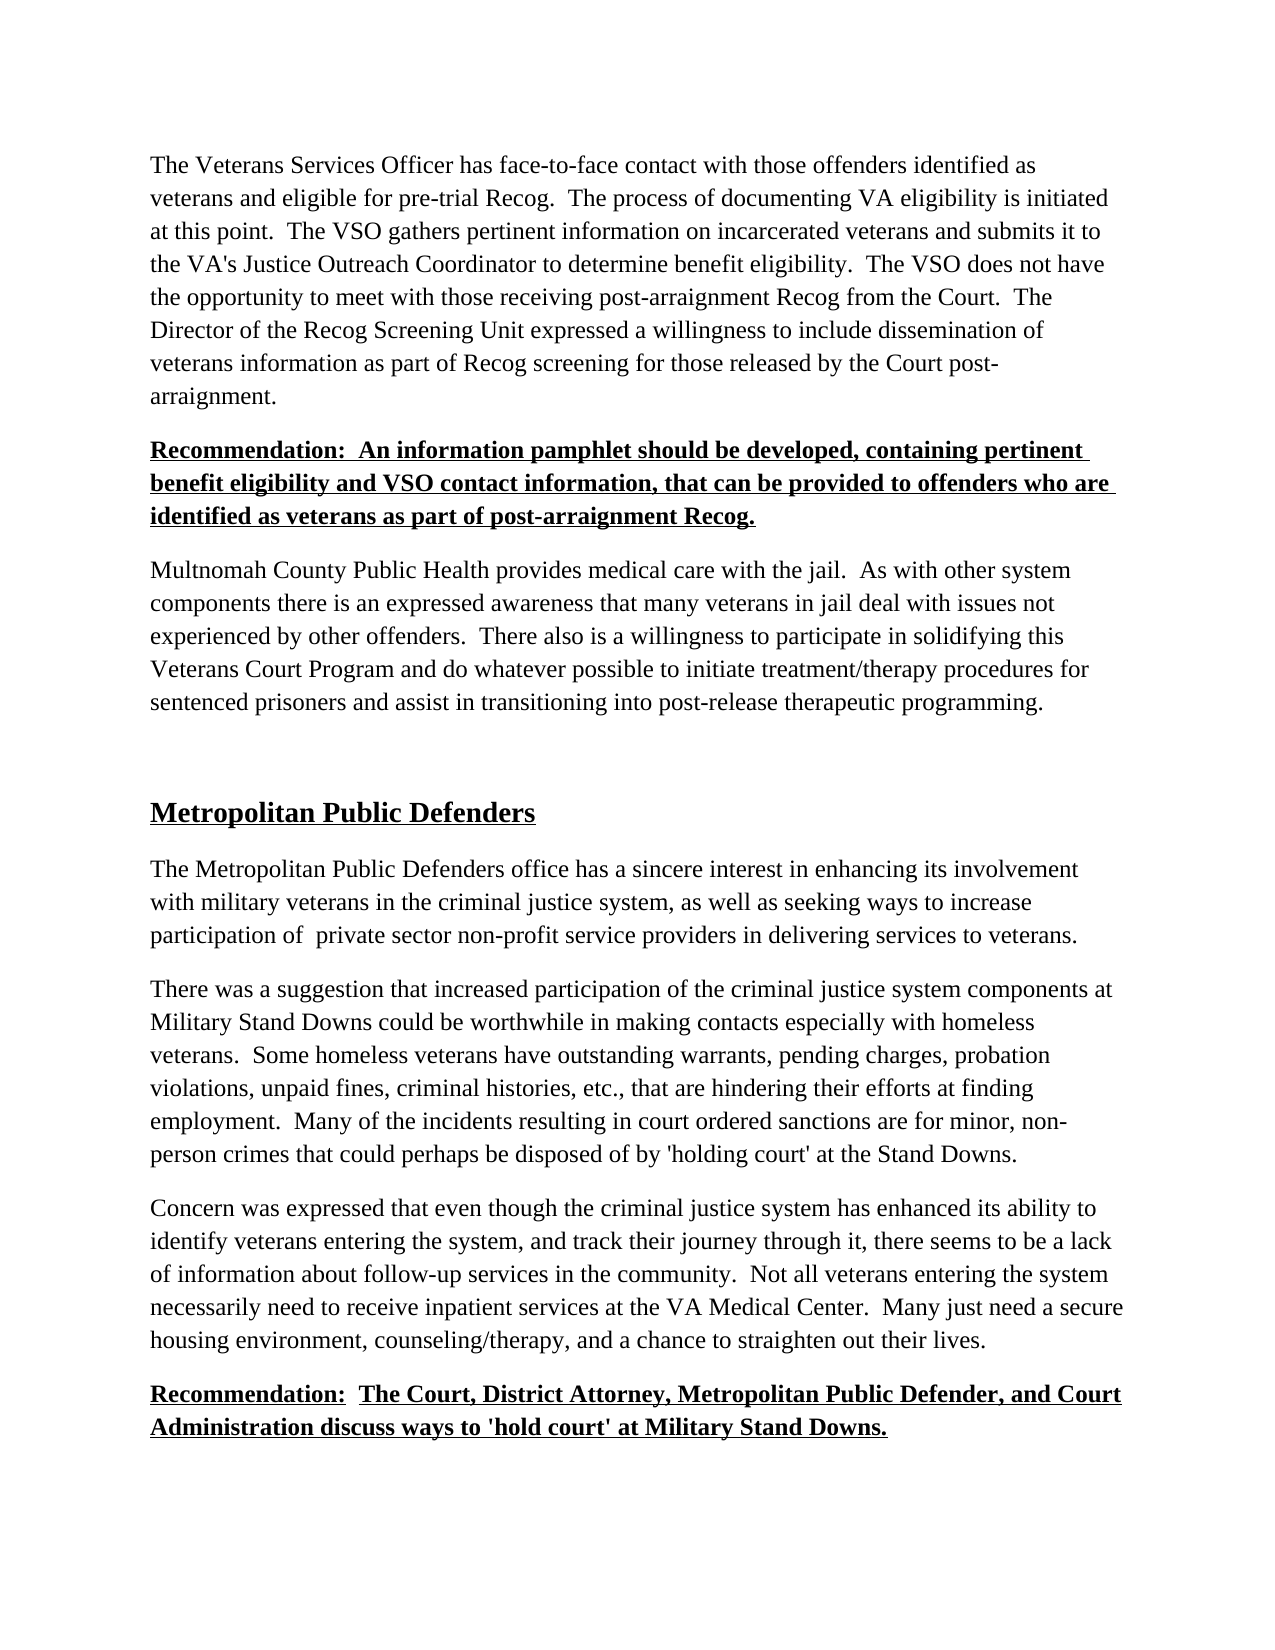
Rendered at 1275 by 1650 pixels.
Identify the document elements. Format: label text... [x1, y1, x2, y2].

text The Veterans Services Officer has face-to-face contact with those offenders identified as veterans and eligible for pre-trial Recog. The process of documenting VA eligibility is initiated at this point. The VSO gathers pertinent information on incarcerated veterans and submits it to the VA's Justice Outreach Coordinator to determine benefit eligibility. The VSO does not have the opportunity to meet with those receiving post-arraignment Recog from the Court. The Director of the Recog Screening Unit expressed a willingness to include dissemination of veterans information as part of Recog screening for those released by the Court post-arraignment. [150, 150, 1125, 410]
text Metropolitan Public Defenders [150, 795, 1125, 828]
text Recommendation: The Court, District Attorney, Metropolitan Public Defender, and Court Administration discuss ways to 'hold court' at Military Stand Downs. [150, 1379, 1125, 1441]
text Concern was expressed that even though the criminal justice system has enhanced its ability to identify veterans entering the system, and track their journey through it, there seems to be a lack of information about follow-up services in the community. Not all veterans entering the system necessarily need to receive inpatient services at the VA Medical Center. Many just need a secure housing environment, counseling/therapy, and a chance to straighten out their lives. [150, 1193, 1125, 1354]
text Recommendation: An information pamphlet should be developed, containing pertinent benefit eligibility and VSO contact information, that can be provided to offenders who are identified as veterans as part of post-arraignment Recog. [150, 435, 1125, 530]
text There was a suggestion that increased participation of the criminal justice system components at Military Stand Downs could be worthwhile in making contacts especially with homeless veterans. Some homeless veterans have outstanding warrants, pending charges, probation violations, unpaid fines, criminal histories, etc., that are hindering their efforts at finding employment. Many of the incidents resulting in court ordered sanctions are for minor, non-person crimes that could perhaps be disposed of by 'holding court' at the Stand Downs. [150, 974, 1125, 1168]
text The Metropolitan Public Defenders office has a sincere interest in enhancing its involvement with military veterans in the criminal justice system, as well as seeking ways to increase participation of private sector non-profit service providers in delivering services to veterans. [150, 854, 1125, 949]
text Multnomah County Public Health provides medical care with the jail. As with other system components there is an expressed awareness that many veterans in jail deal with issues not experienced by other offenders. There also is a willingness to participate in solidifying this Veterans Court Program and do whatever possible to initiate treatment/therapy procedures for sentenced prisoners and assist in transitioning into post-release therapeutic programming. [150, 555, 1125, 716]
